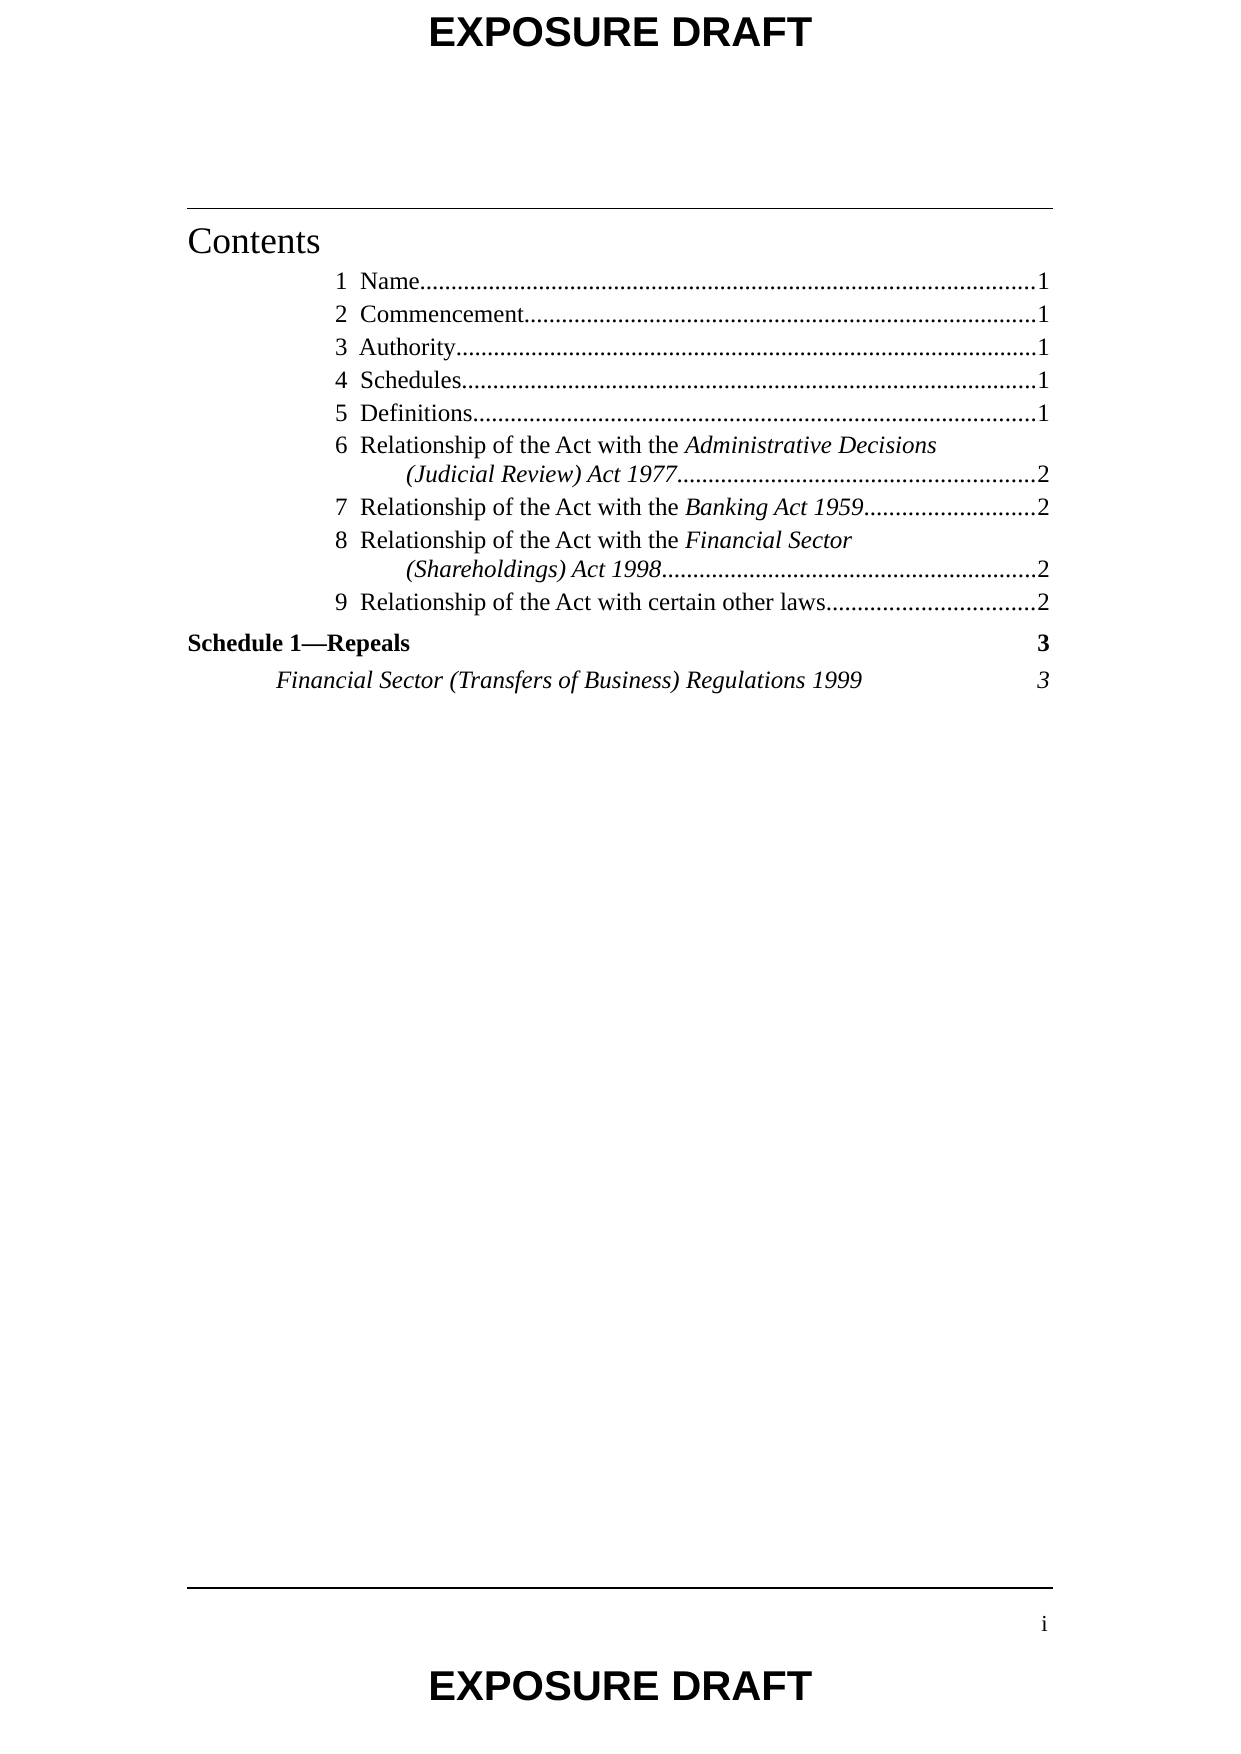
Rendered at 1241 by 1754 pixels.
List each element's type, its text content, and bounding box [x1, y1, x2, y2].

text 8 Relationship of the Act with the Financial Sector (Shareholdings) Act 1998 2 [335, 525, 994, 583]
text 1 Name 1 [335, 266, 994, 295]
text 7 Relationship of the Act with the Banking Act 1959 2 [335, 492, 994, 521]
text 5 Definitions 1 [335, 398, 994, 426]
text Contents [187, 219, 1053, 262]
text 3 Authority 1 [335, 332, 994, 361]
text 2 Commencement 1 [335, 299, 994, 328]
text 4 Schedules 1 [335, 365, 994, 393]
text Schedule 1—Repeals 3 [187, 628, 994, 657]
text 9 Relationship of the Act with certain other laws 2 [335, 587, 994, 616]
text 6 Relationship of the Act with the Administrative Decisions (Judicial Review) Act 1977 2 [335, 431, 994, 488]
text Financial Sector (Transfers of Business) Regulations 1999 3 [276, 665, 994, 694]
